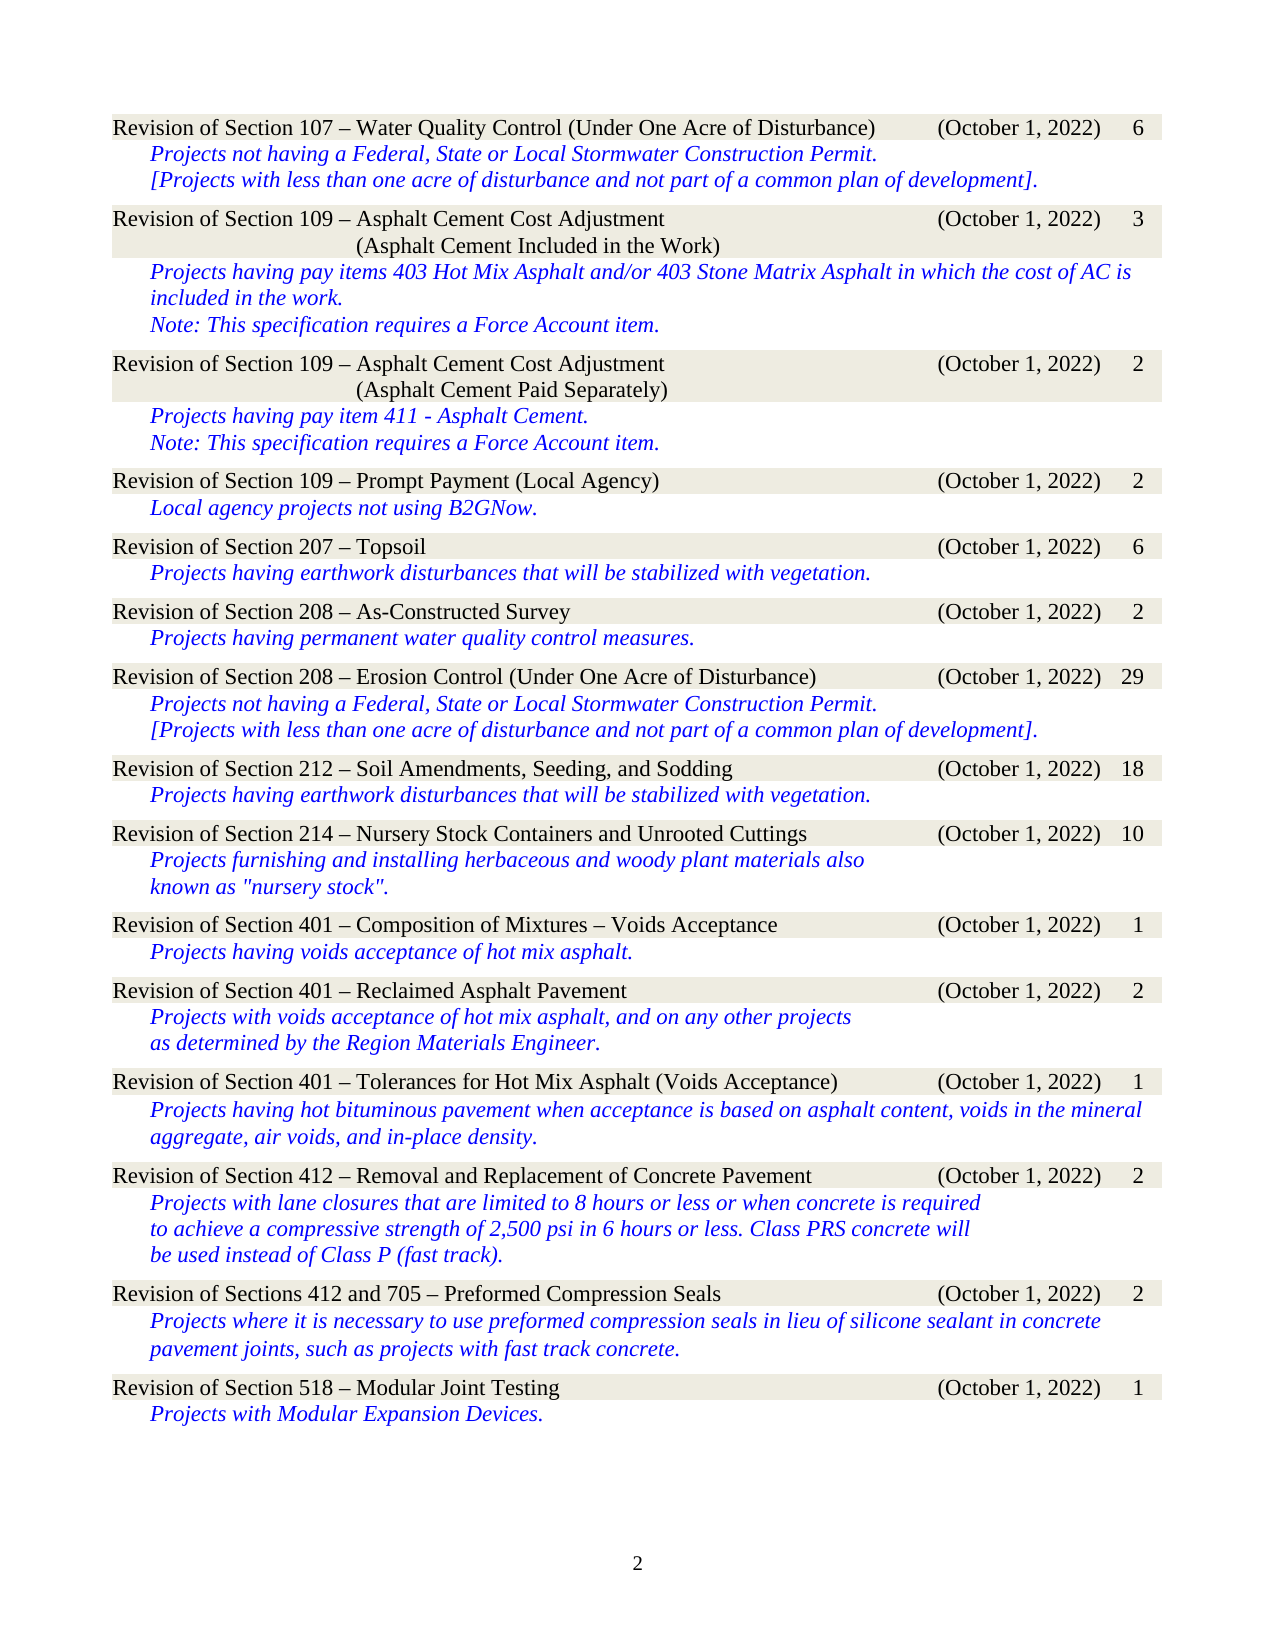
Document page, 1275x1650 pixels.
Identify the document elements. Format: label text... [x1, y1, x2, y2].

text Projects having earthwork disturbances that will be stabilized with vegetation. [150, 559, 918, 586]
text Note: This specification requires a Force Account item. [150, 429, 1162, 455]
text Projects having permanent water quality control measures. [150, 624, 1162, 651]
text [Projects with less than one acre of disturbance and not part of a common plan of development]. [150, 716, 1162, 742]
text Revision of Section 212 – Soil Amendments, Seeding, and Sodding (October 1, 2022) 18 [112, 755, 1162, 781]
text Projects with Modular Expansion Devices. [150, 1400, 918, 1427]
text Revision of Section 401 – Reclaimed Asphalt Pavement (October 1, 2022) 2 [112, 977, 1162, 1003]
text Revision of Section 207 – Topsoil (October 1, 2022) 6 [112, 533, 1162, 559]
text Revision of Section 412 – Removal and Replacement of Concrete Pavement (October 1, 2022) 2 [112, 1162, 1162, 1188]
text Note: This specification requires a Force Account item. [150, 311, 1162, 337]
text Projects not having a Federal, State or Local Stormwater Construction Permit. [150, 140, 1162, 167]
text (Asphalt Cement Included in the Work) [112, 232, 1162, 258]
text Revision of Section 109 – Asphalt Cement Cost Adjustment (October 1, 2022) 2 [112, 350, 1162, 376]
text Projects having pay items 403 Hot Mix Asphalt and/or 403 Stone Matrix Asphalt in which the cost of AC is included in the work. [150, 258, 1162, 311]
text Projects with voids acceptance of hot mix asphalt, and on any other projects [150, 1003, 1162, 1029]
text Projects having pay item 411 - Asphalt Cement. [150, 402, 1162, 429]
text Revision of Section 109 – Asphalt Cement Cost Adjustment (October 1, 2022) 3 [112, 205, 1162, 232]
text be used instead of Class P (fast track). [150, 1241, 1162, 1268]
text Projects having voids acceptance of hot mix asphalt. [150, 938, 1162, 964]
text Projects where it is necessary to use preformed compression seals in lieu of silicone sealant in concrete pavement joints, such as projects with fast track concrete. [150, 1306, 1162, 1361]
text Projects having earthwork disturbances that will be stabilized with vegetation. [150, 781, 918, 807]
text Projects not having a Federal, State or Local Stormwater Construction Permit. [150, 689, 1162, 716]
text Revision of Section 208 – As-Constructed Survey (October 1, 2022) 2 [112, 598, 1162, 624]
text Revision of Section 518 – Modular Joint Testing (October 1, 2022) 1 [112, 1374, 1162, 1400]
text (Asphalt Cement Paid Separately) [112, 376, 1162, 402]
text Revision of Section 401 – Composition of Mixtures – Voids Acceptance (October 1, 2022) 1 [112, 912, 1162, 938]
text Projects furnishing and installing herbaceous and woody plant materials also known as "nursery stock". [150, 846, 918, 899]
text [Projects with less than one acre of disturbance and not part of a common plan of development]. [150, 167, 1162, 193]
text Revision of Section 107 – Water Quality Control (Under One Acre of Disturbance) (October 1, 2022) 6 [112, 114, 1162, 140]
text Revision of Section 109 – Prompt Payment (Local Agency) (October 1, 2022) 2 [112, 468, 1162, 494]
text Revision of Section 208 – Erosion Control (Under One Acre of Disturbance) (October 1, 2022) 29 [112, 663, 1162, 689]
text Local agency projects not using B2GNow. [150, 494, 918, 520]
text to achieve a compressive strength of 2,500 psi in 6 hours or less. Class PRS concrete will [150, 1215, 1162, 1241]
text Revision of Section 401 – Tolerances for Hot Mix Asphalt (Voids Acceptance) (October 1, 2022) 1 [112, 1068, 1162, 1095]
text Projects having hot bituminous pavement when acceptance is based on asphalt content, voids in the mineral aggregate, air voids, and in-place density. [150, 1095, 1162, 1150]
text Revision of Section 214 – Nursery Stock Containers and Unrooted Cuttings (October 1, 2022) 10 [112, 820, 1162, 846]
text Projects with lane closures that are limited to 8 hours or less or when concrete is required [150, 1188, 1162, 1215]
text as determined by the Region Materials Engineer. [150, 1029, 1162, 1056]
text Revision of Sections 412 and 705 – Preformed Compression Seals (October 1, 2022) 2 [112, 1280, 1162, 1306]
